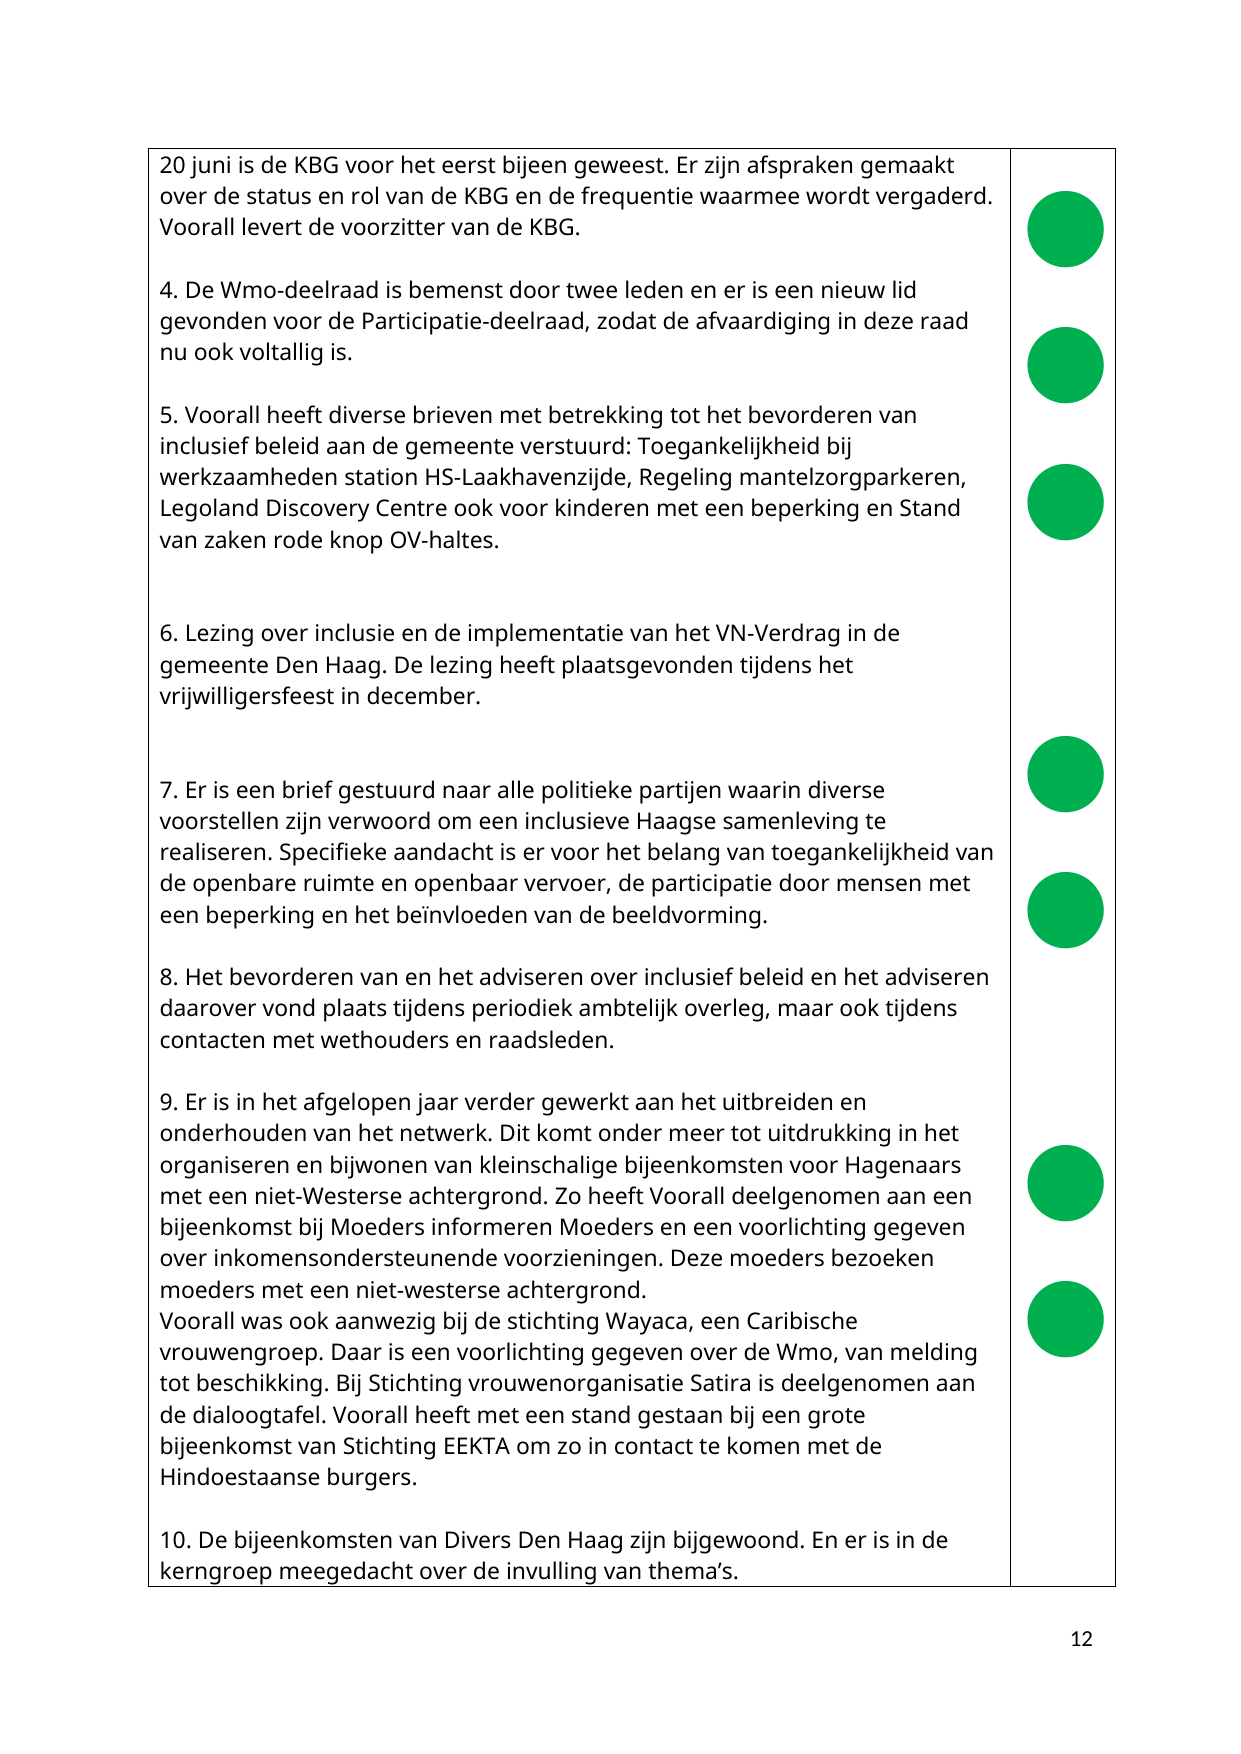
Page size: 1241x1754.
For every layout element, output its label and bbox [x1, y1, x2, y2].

table_cell [1011, 149, 1115, 1586]
table_cell [149, 149, 1010, 1586]
